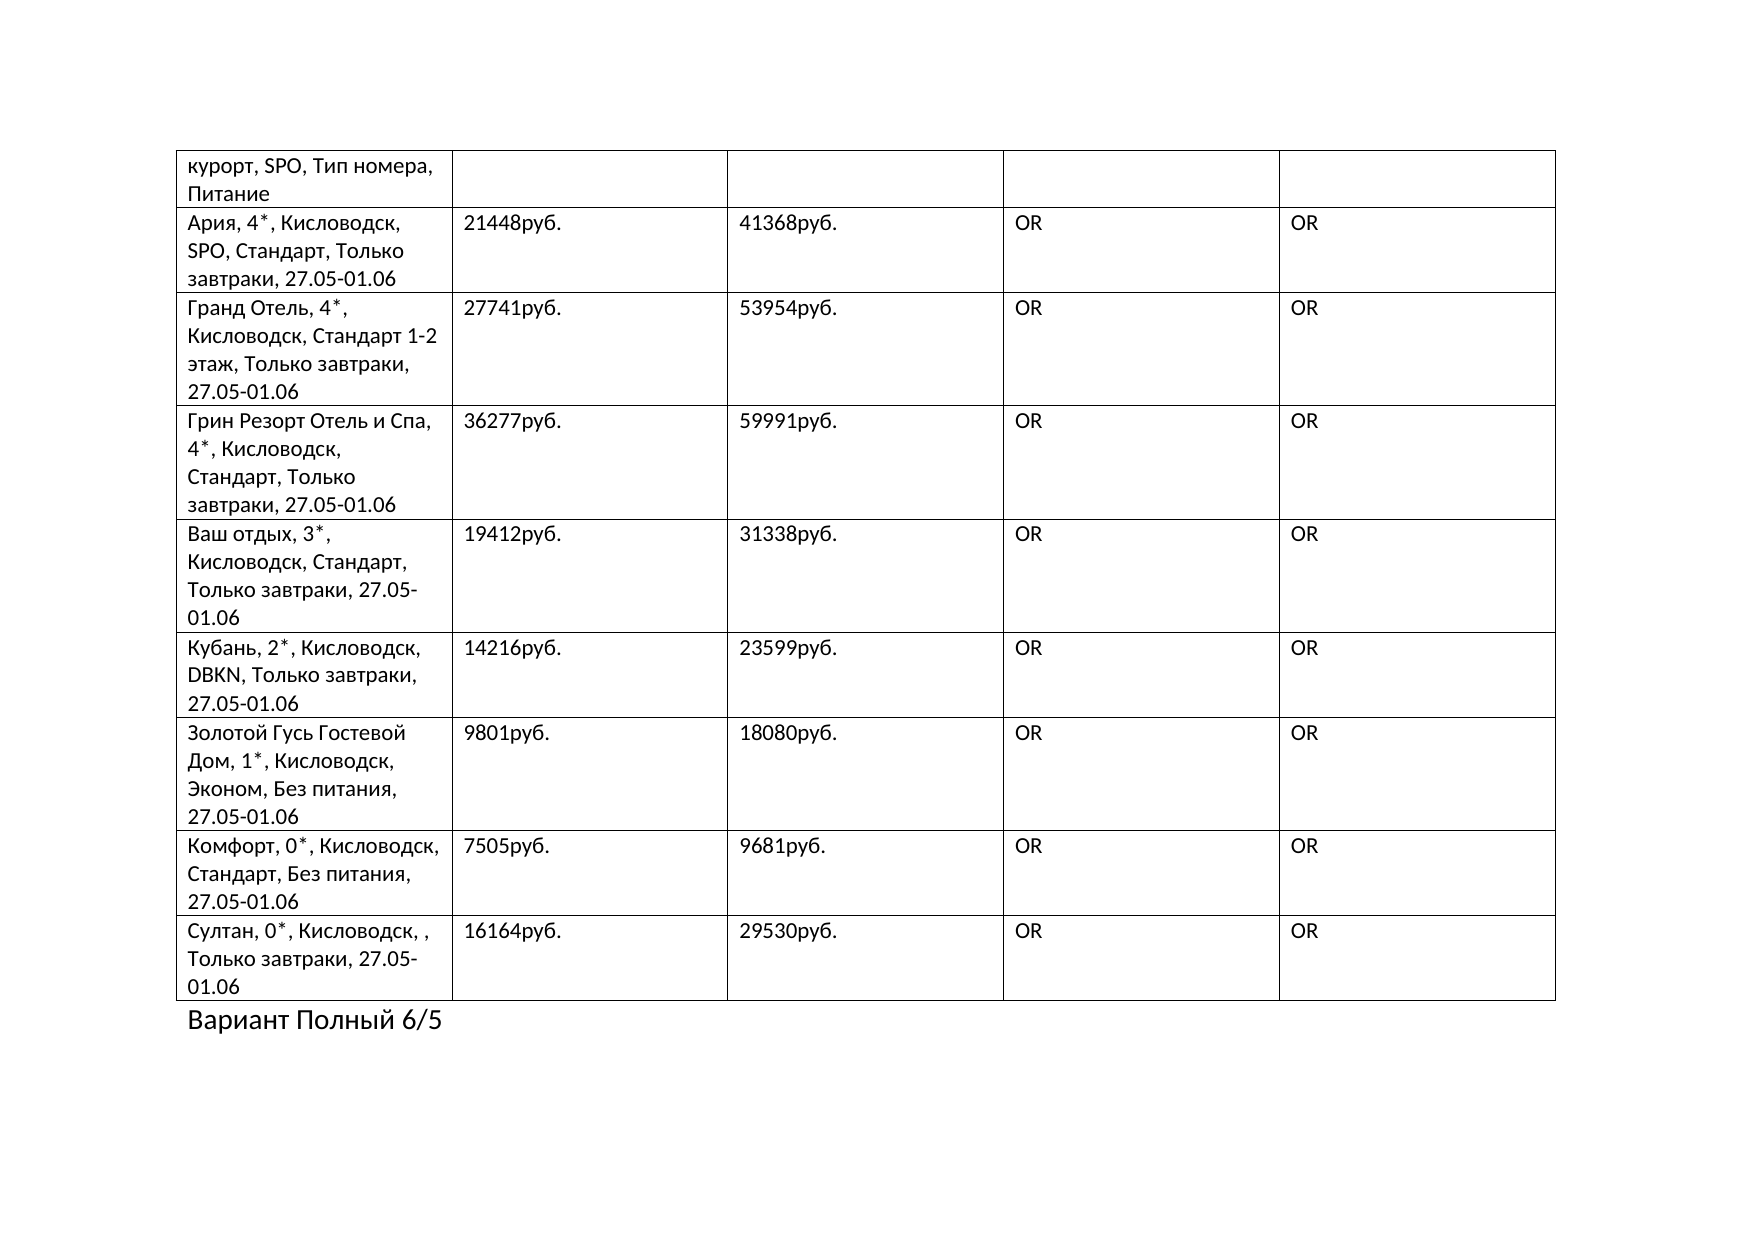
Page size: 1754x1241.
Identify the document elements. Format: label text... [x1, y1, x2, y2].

table_header OR [1004, 916, 1279, 1000]
table_cell 41368руб. [728, 208, 1003, 292]
table_header Гранд Отель, 4*, Кисловодск, Стандарт 1-2 этаж, Только завтраки, 27.05-01.06 [177, 293, 452, 405]
table_header OR [1004, 520, 1279, 632]
table_header OR [1004, 293, 1279, 405]
table_header Кубань, 2*, Кисловодск, DBKN, Только завтраки, 27.05-01.06 [177, 633, 452, 717]
table_header 59991руб. [728, 406, 1003, 518]
table_header OR [1004, 633, 1279, 717]
table_header Султан, 0*, Кисловодск, , Только завтраки, 27.05-01.06 [177, 916, 452, 1000]
table_header OR [1280, 633, 1555, 717]
table_header SNGL [728, 151, 1003, 207]
table_header Грин Резорт Отель и Спа, 4*, Кисловодск, Стандарт, Только завтраки, 27.05-01.06 [177, 406, 452, 518]
table_header 16164руб. [453, 916, 727, 1000]
text Вариант Полный 6/5 [187, 1001, 1566, 1037]
table_header 53954руб. [728, 293, 1003, 405]
table_header OR [1004, 718, 1279, 830]
table_header 36277руб. [453, 406, 727, 518]
table_header OR [1280, 293, 1555, 405]
table_header 19412руб. [453, 520, 727, 632]
table_header OR [1280, 916, 1555, 1000]
table_header OR [1280, 718, 1555, 830]
table_header 27741руб. [453, 293, 727, 405]
table_header DBL [453, 151, 727, 207]
table_header OR [1280, 520, 1555, 632]
table_header 7505руб. [453, 831, 727, 915]
table_cell OR [1004, 208, 1279, 292]
table_header OR [1004, 406, 1279, 518]
table_header TRPL [1004, 151, 1279, 207]
table_header 29530руб. [728, 916, 1003, 1000]
table_header OR [1280, 406, 1555, 518]
table_header CHLD [1280, 151, 1555, 207]
table_header Ваш отдых, 3*, Кисловодск, Стандарт, Только завтраки, 27.05-01.06 [177, 520, 452, 632]
table_cell Ария, 4*, Кисловодск, SPO, Стандарт, Только завтраки, 27.05-01.06 [177, 208, 452, 292]
table_header OR [1280, 831, 1555, 915]
table_cell OR [1280, 208, 1555, 292]
table_header 18080руб. [728, 718, 1003, 830]
table_header 14216руб. [453, 633, 727, 717]
table_header 23599руб. [728, 633, 1003, 717]
table_header Комфорт, 0*, Кисловодск, Стандарт, Без питания, 27.05-01.06 [177, 831, 452, 915]
table_header 9681руб. [728, 831, 1003, 915]
table_header Золотой Гусь Гостевой Дом, 1*, Кисловодск, Эконом, Без питания, 27.05-01.06 [177, 718, 452, 830]
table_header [177, 151, 452, 207]
table_cell 21448руб. [453, 208, 727, 292]
table_header 9801руб. [453, 718, 727, 830]
table_header OR [1004, 831, 1279, 915]
table_header 31338руб. [728, 520, 1003, 632]
